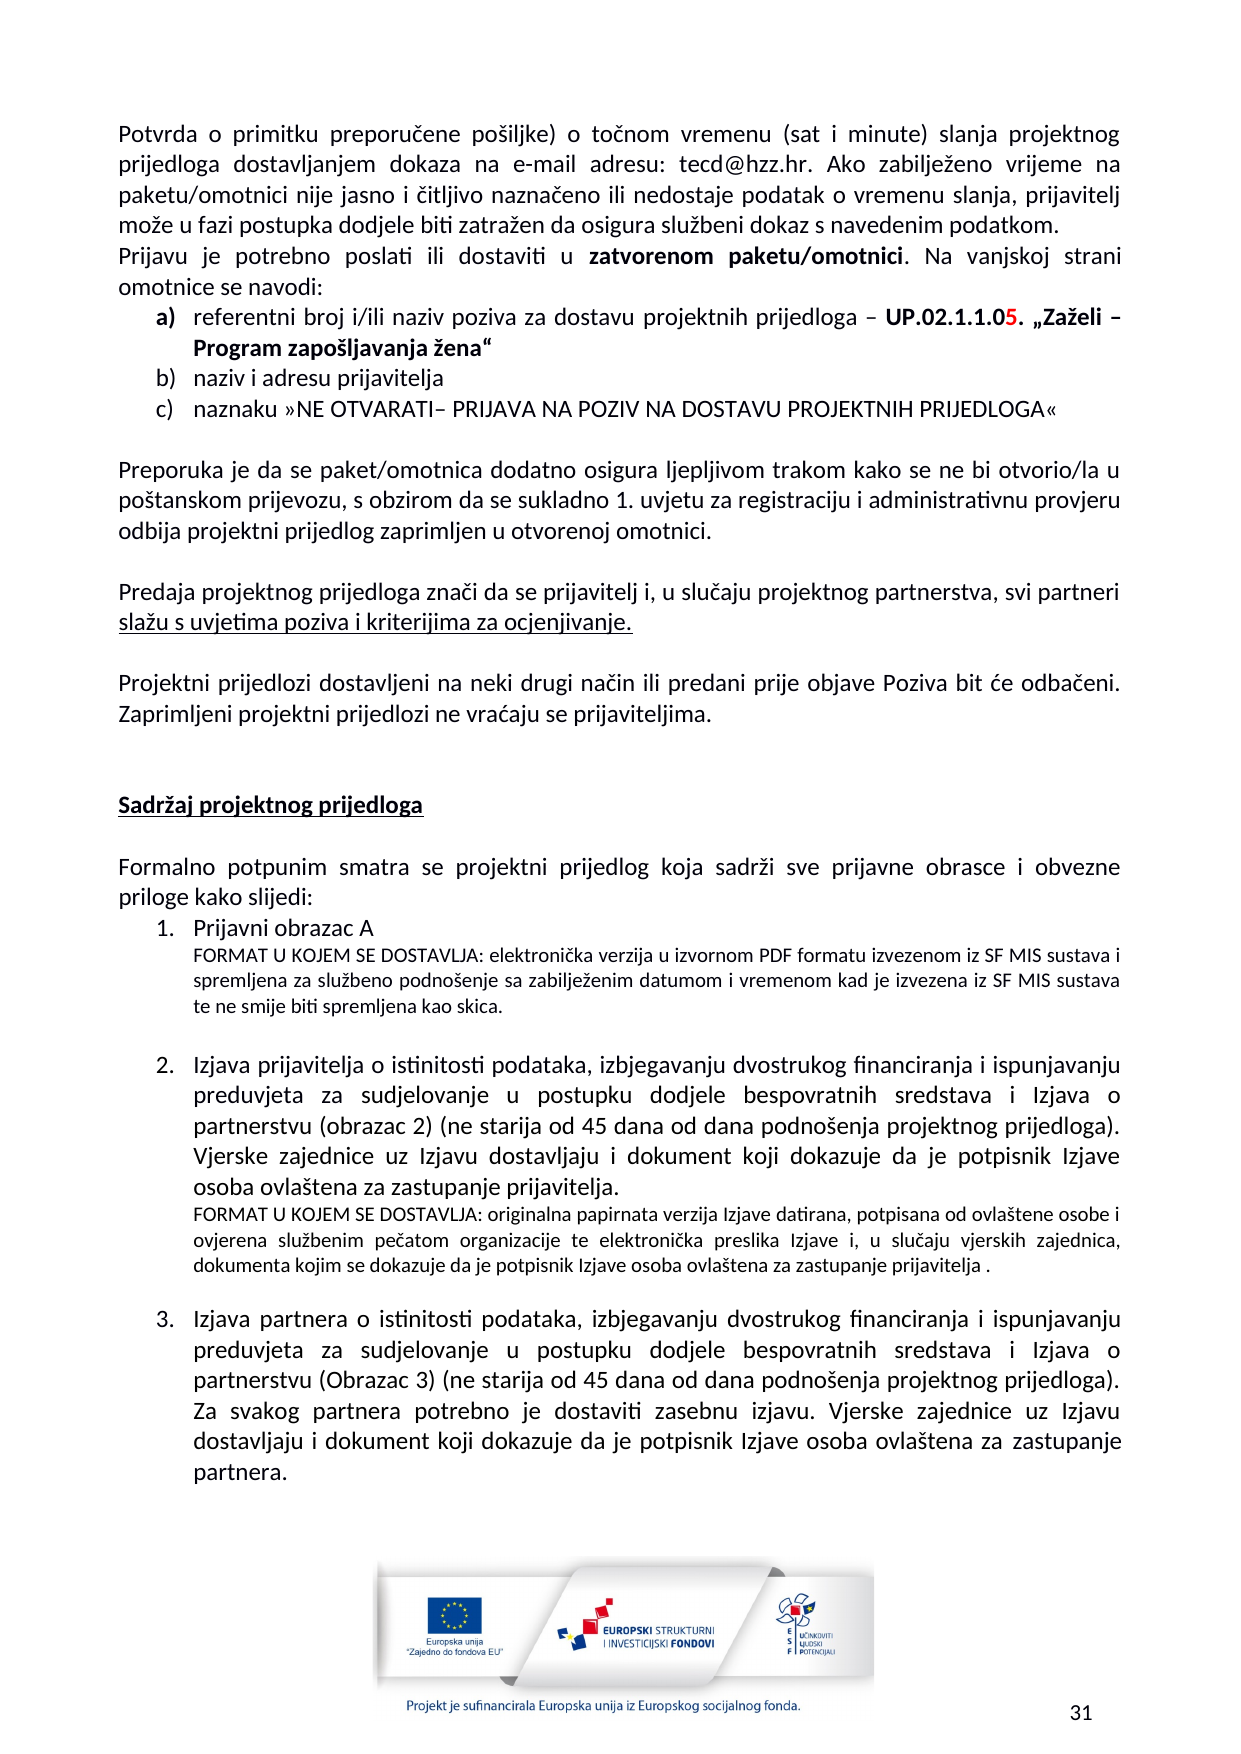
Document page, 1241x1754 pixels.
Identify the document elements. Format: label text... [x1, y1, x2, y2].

list naznaku »NE OTVARATI– PRIJAVA NA POZIV NA DOSTAVU PROJEKTNIH PRIJEDLOGA« [156, 393, 1122, 423]
text Preporuka je da se paket/omotnica dodatno osigura ljepljivom trakom kako se ne bi otvorio/la u poštanskom prijevozu, s obzirom da se sukladno 1. uvjetu za registraciju i administrativnu provjeru odbija projektni prijedlog zaprimljen u otvorenoj omotnici. [118, 454, 1122, 545]
list referentni broj i/ili naziv poziva za dostavu projektnih prijedloga – UP.02.1.1.05. „Zaželi – Program zapošljavanja žena“ [156, 301, 1122, 362]
list Izjava partnera o istinitosti podataka, izbjegavanju dvostrukog financiranja i ispunjavanju preduvjeta za sudjelovanje u postupku dodjele bespovratnih sredstava i Izjava o partnerstvu (Obrazac 3) (ne starija od 45 dana od dana podnošenja projektnog prijedloga). Za svakog partnera potrebno je dostaviti zasebnu izjavu. Vjerske zajednice uz Izjavu dostavljaju i dokument koji dokazuje da je potpisnik Izjave osoba ovlaštena za zastupanje partnera. [156, 1303, 1122, 1486]
list naziv i adresu prijavitelja [156, 362, 1122, 393]
text Sadržaj projektnog prijedloga [118, 789, 1122, 820]
picture [372, 1556, 875, 1721]
text Predaja projektnog prijedloga znači da se prijavitelj i, u slučaju projektnog partnerstva, svi partneri slažu s uvjetima poziva i kriterijima za ocjenjivanje. [118, 576, 1122, 637]
list Izjava prijavitelja o istinitosti podataka, izbjegavanju dvostrukog financiranja i ispunjavanju preduvjeta za sudjelovanje u postupku dodjele bespovratnih sredstava i Izjava o partnerstvu (obrazac 2) (ne starija od 45 dana od dana podnošenja projektnog prijedloga). Vjerske zajednice uz Izjavu dostavljaju i dokument koji dokazuje da je potpisnik Izjave osoba ovlaštena za zastupanje prijavitelja. [156, 1049, 1122, 1202]
list Prijavni obrazac A [156, 912, 1122, 942]
text Prijavu je potrebno poslati ili dostaviti u zatvorenom paketu/omotnici. Na vanjskoj strani omotnice se navodi: [118, 240, 1122, 301]
list FORMAT U KOJEM SE DOSTAVLJA: elektronička verzija u izvornom PDF formatu izvezenom iz SF MIS sustava i spremljena za službeno podnošenje sa zabilježenim datumom i vremenom kad je izvezena iz SF MIS sustava te ne smije biti spremljena kao skica. [193, 942, 1122, 1018]
text Projektni prijedlozi dostavljeni na neki drugi način ili predani prije objave Poziva bit će odbačeni. Zaprimljeni projektni prijedlozi ne vraćaju se prijaviteljima. [118, 667, 1122, 728]
list FORMAT U KOJEM SE DOSTAVLJA: originalna papirnata verzija Izjave datirana, potpisana od ovlaštene osobe i ovjerena službenim pečatom organizacije te elektronička preslika Izjave i, u slučaju vjerskih zajednica, dokumenta kojim se dokazuje da je potpisnik Izjave osoba ovlaštena za zastupanje prijavitelja . [193, 1202, 1122, 1278]
text Formalno potpunim smatra se projektni prijedlog koja sadrži sve prijavne obrasce i obvezne priloge kako slijedi: [118, 851, 1122, 912]
